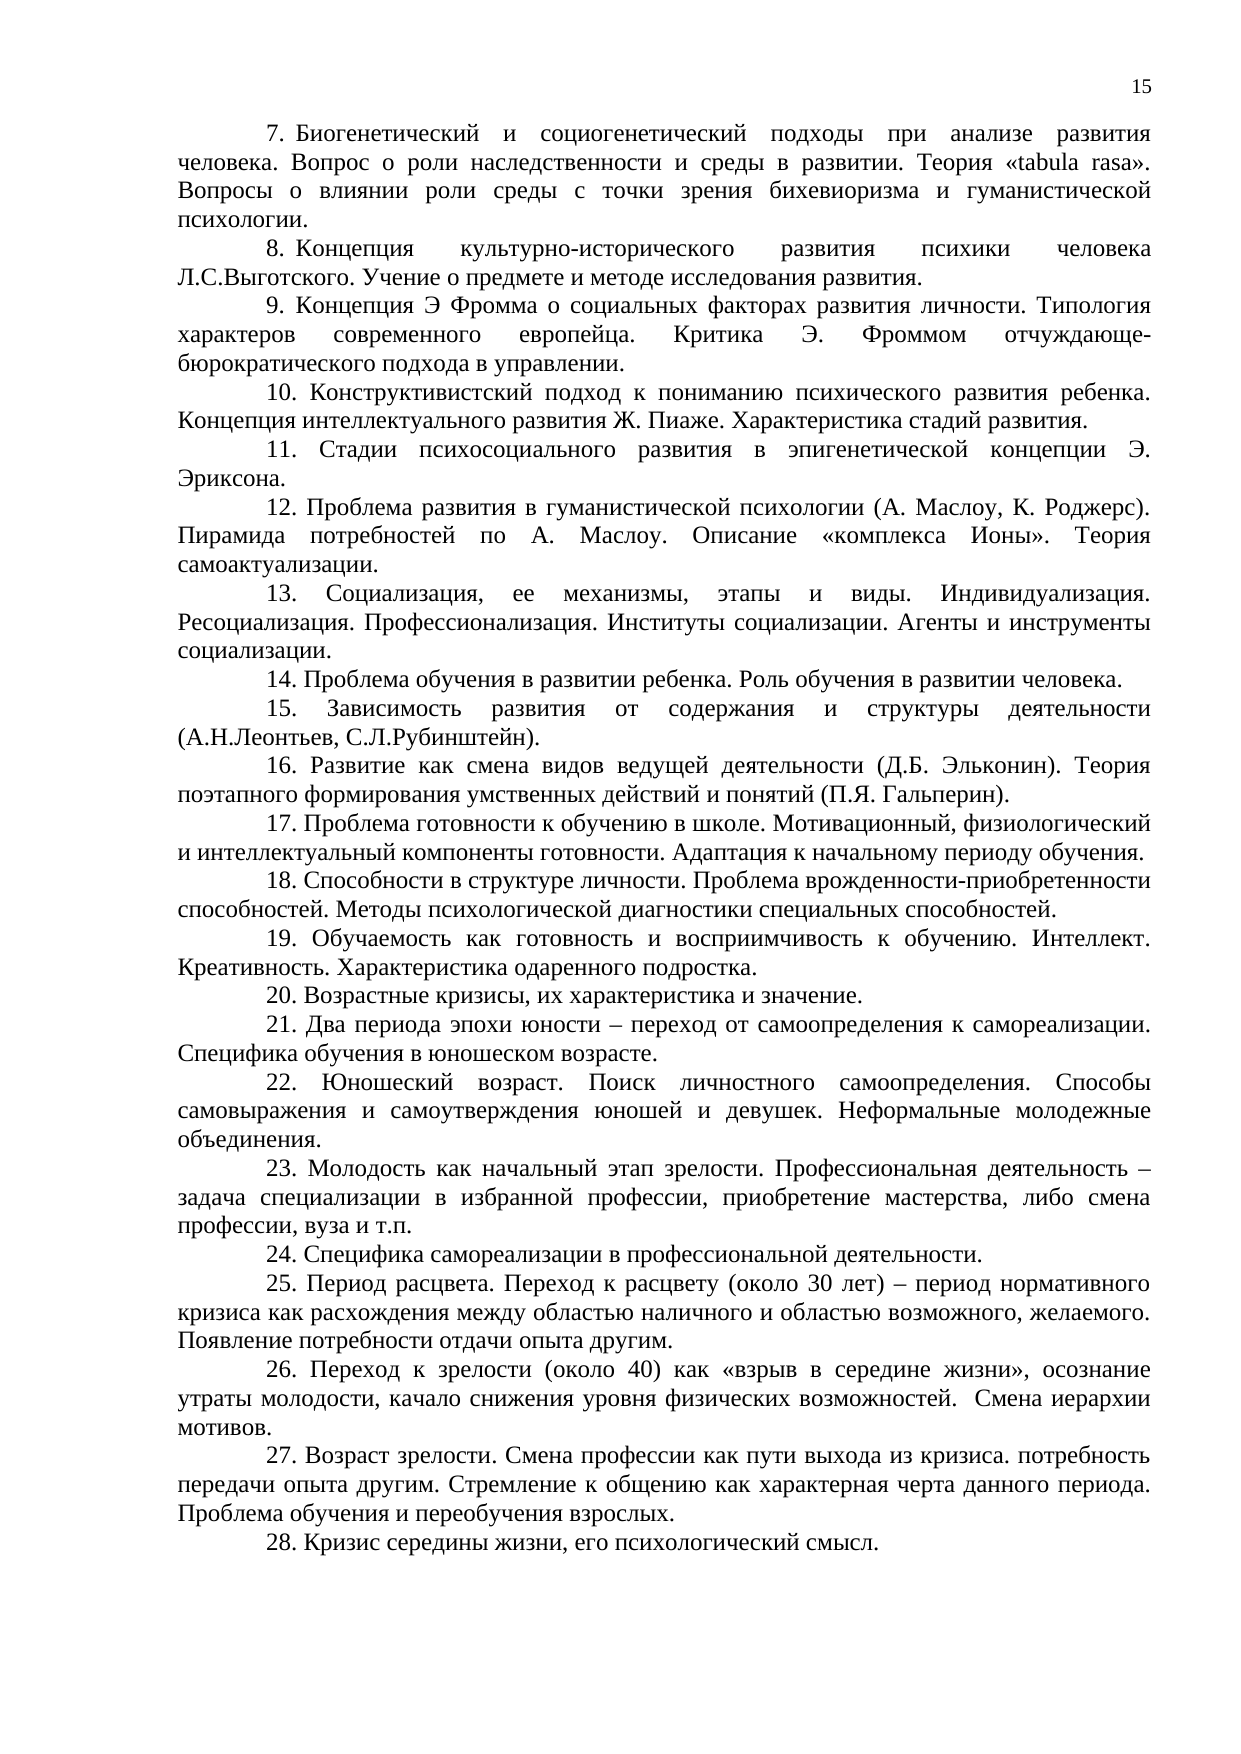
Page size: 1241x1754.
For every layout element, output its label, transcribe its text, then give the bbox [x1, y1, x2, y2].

text 16. Развитие как смена видов ведущей деятельности (Д.Б. Эльконин). Теория поэтапного формирования умственных действий и понятий (П.Я. Гальперин). [177, 751, 1152, 808]
text 25. Период расцвета. Переход к расцвету (около 30 лет) – период нормативного кризиса как расхождения между областью наличного и областью возможного, желаемого. Появление потребности отдачи опыта другим. [177, 1268, 1152, 1354]
text 22. Юношеский возраст. Поиск личностного самоопределения. Способы самовыражения и самоутверждения юношей и девушек. Неформальные молодежные объединения. [177, 1067, 1152, 1153]
text 26. Переход к зрелости (около 40) как «взрыв в середине жизни», осознание утраты молодости, качало снижения уровня физических возможностей. Смена иерархии мотивов. [177, 1354, 1152, 1441]
text 15. Зависимость развития от содержания и структуры деятельности (А.Н.Леонтьев, С.Л.Рубинштейн). [177, 693, 1152, 751]
text 24. Специфика самореализации в профессиональной деятельности. [177, 1239, 1152, 1268]
text 13. Социализация, ее механизмы, этапы и виды. Индивидуализация. Ресоциализация. Профессионализация. Институты социализации. Агенты и инструменты социализации. [177, 578, 1152, 664]
text 12. Проблема развития в гуманистической психологии (А. Маслоу, К. Роджерс). Пирамида потребностей по А. Маслоу. Описание «комплекса Ионы». Теория самоактуализации. [177, 492, 1152, 578]
text 11. Стадии психосоциального развития в эпигенетической концепции Э. Эриксона. [177, 434, 1152, 492]
text 28. Кризис середины жизни, его психологический смысл. [177, 1527, 1152, 1556]
text 27. Возраст зрелости. Смена профессии как пути выхода из кризиса. потребность передачи опыта другим. Стремление к общению как характерная черта данного периода. Проблема обучения и переобучения взрослых. [177, 1441, 1152, 1527]
text 18. Способности в структуре личности. Проблема врожденности-приобретенности способностей. Методы психологической диагностики специальных способностей. [177, 866, 1152, 923]
text 8. Концепция культурно-исторического развития психики человека Л.С.Выготского. Учение о предмете и методе исследования развития. [177, 233, 1152, 291]
text 14. Проблема обучения в развитии ребенка. Роль обучения в развитии человека. [177, 664, 1152, 693]
text 23. Молодость как начальный этап зрелости. Профессиональная деятельность – задача специализации в избранной профессии, приобретение мастерства, либо смена профессии, вуза и т.п. [177, 1153, 1152, 1239]
text 9. Концепция Э Фромма о социальных факторах развития личности. Типология характеров современного европейца. Критика Э. Фроммом отчуждающе-бюрократического подхода в управлении. [177, 291, 1152, 377]
text 19. Обучаемость как готовность и восприимчивость к обучению. Интеллект. Креативность. Характеристика одаренного подростка. [177, 923, 1152, 981]
text 10. Конструктивистский подход к пониманию психического развития ребенка. Концепция интеллектуального развития Ж. Пиаже. Характеристика стадий развития. [177, 377, 1152, 434]
text 20. Возрастные кризисы, их характеристика и значение. [177, 981, 1152, 1009]
text 21. Два периода эпохи юности – переход от самоопределения к самореализации. Специфика обучения в юношеском возрасте. [177, 1009, 1152, 1067]
text 7. Биогенетический и социогенетический подходы при анализе развития человека. Вопрос о роли наследственности и среды в развитии. Теория «tabula rasa». Вопросы о влиянии роли среды с точки зрения бихевиоризма и гуманистической психологии. [177, 118, 1152, 233]
text 17. Проблема готовности к обучению в школе. Мотивационный, физиологический и интеллектуальный компоненты готовности. Адаптация к начальному периоду обучения. [177, 808, 1152, 866]
